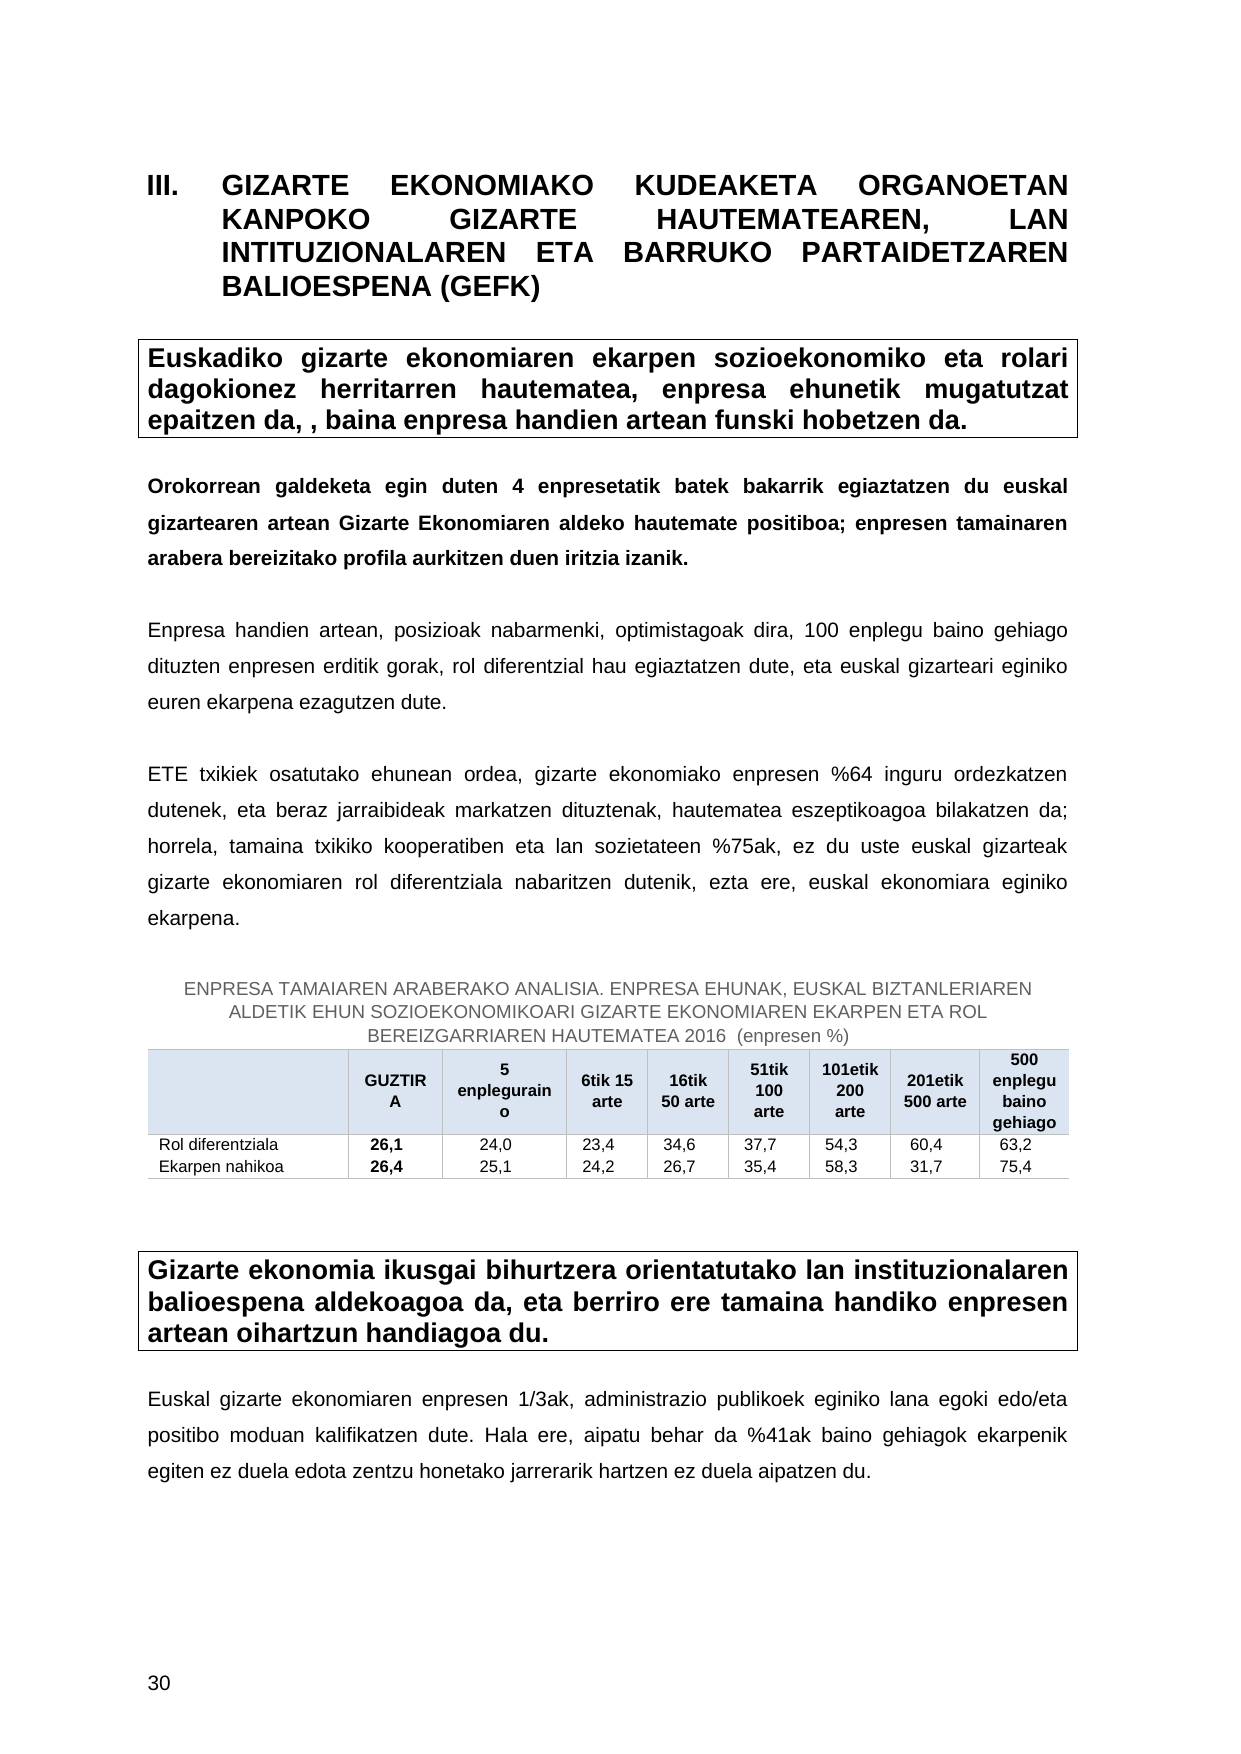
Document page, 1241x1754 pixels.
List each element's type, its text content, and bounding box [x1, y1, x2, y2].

table_header 500 enplegu baino gehiago [980, 1050, 1069, 1134]
table_cell 26,7 [648, 1157, 728, 1178]
text Enpresa handien artean, posizioak nabarmenki, optimistagoak dira, 100 enplegu baino gehiago dituzten enpresen erditik gorak, rol diferentzial hau egiaztatzen dute, eta euskal gizarteari eginiko euren ekarpena ezagutzen dute. [147, 618, 1069, 714]
table_cell 37,7 [729, 1135, 809, 1157]
table_cell 54,3 [810, 1135, 890, 1157]
subtitle GIZARTE EKONOMIAKO KUDEAKETA ORGANOETAN KANPOKO GIZARTE HAUTEMATEAREN, LAN INTITUZIONALAREN ETA BARRUKO PARTAIDETZAREN BALIOESPENA (GEFK) [146, 168, 1069, 302]
table_header [148, 1050, 348, 1134]
text Gizarte ekonomia ikusgai bihurtzera orientatutako lan instituzionalaren balioespena aldekoagoa da, eta berriro ere tamaina handiko enpresen artean oihartzun handiagoa du. [139, 1252, 1077, 1350]
text Euskal gizarte ekonomiaren enpresen 1/3ak, administrazio publikoek eginiko lana egoki edo/eta positibo moduan kalifikatzen dute. Hala ere, aipatu behar da %41ak baino gehiagok ekarpenik egiten ez duela edota zentzu honetako jarrerarik hartzen ez duela aipatzen du. [147, 1387, 1069, 1483]
table_cell 26,1 [349, 1135, 442, 1157]
text Orokorrean galdeketa egin duten 4 enpresetatik batek bakarrik egiaztatzen du euskal gizartearen artean Gizarte Ekonomiaren aldeko hautemate positiboa; enpresen tamainaren arabera bereizitako profila aurkitzen duen iritzia izanik. [147, 474, 1069, 570]
text Euskadiko gizarte ekonomiaren ekarpen sozioekonomiko eta rolari dagokionez herritarren hautematea, enpresa ehunetik mugatutzat epaitzen da, , baina enpresa handien artean funski hobetzen da. [139, 340, 1077, 437]
table_cell 58,3 [810, 1157, 890, 1178]
table_header 5 enpleguraino [443, 1050, 566, 1134]
table_cell 60,4 [891, 1135, 979, 1157]
table_cell 63,2 [980, 1135, 1069, 1157]
table_header 101etik 200 arte [810, 1050, 890, 1134]
table_header 51tik 100 arte [729, 1050, 809, 1134]
table_cell 34,6 [648, 1135, 728, 1157]
table_cell Rol diferentziala [148, 1135, 348, 1157]
table_header 6tik 15 arte [567, 1050, 647, 1134]
table_cell 26,4 [349, 1157, 442, 1178]
text ETE txikiek osatutako ehunean ordea, gizarte ekonomiako enpresen %64 inguru ordezkatzen dutenek, eta beraz jarraibideak markatzen dituztenak, hautematea eszeptikoagoa bilakatzen da; horrela, tamaina txikiko kooperatiben eta lan sozietateen %75ak, ez du uste euskal gizarteak gizarte ekonomiaren rol diferentziala nabaritzen dutenik, ezta ere, euskal ekonomiara eginiko ekarpena. [147, 762, 1069, 929]
table_header 16tik 50 arte [648, 1050, 728, 1134]
table_cell 24,2 [567, 1157, 647, 1178]
table_cell 31,7 [891, 1157, 979, 1178]
table_cell 75,4 [980, 1157, 1069, 1178]
text ENPRESA TAMAIAREN ARABERAKO ANALISIA. ENPRESA EHUNAK, EUSKAL BIZTANLERIAREN ALDETIK EHUN SOZIOEKONOMIKOARI GIZARTE EKONOMIAREN EKARPEN ETA ROL BEREIZGARRIAREN HAUTEMATEA 2016 (enpresen %) [147, 977, 1069, 1046]
table_cell Ekarpen nahikoa [148, 1157, 348, 1178]
table_cell 25,1 [443, 1157, 566, 1178]
table_cell 35,4 [729, 1157, 809, 1178]
table_header GUZTIRA [349, 1050, 442, 1134]
table_cell 24,0 [443, 1135, 566, 1157]
table_header 201etik 500 arte [891, 1050, 979, 1134]
table_cell 23,4 [567, 1135, 647, 1157]
